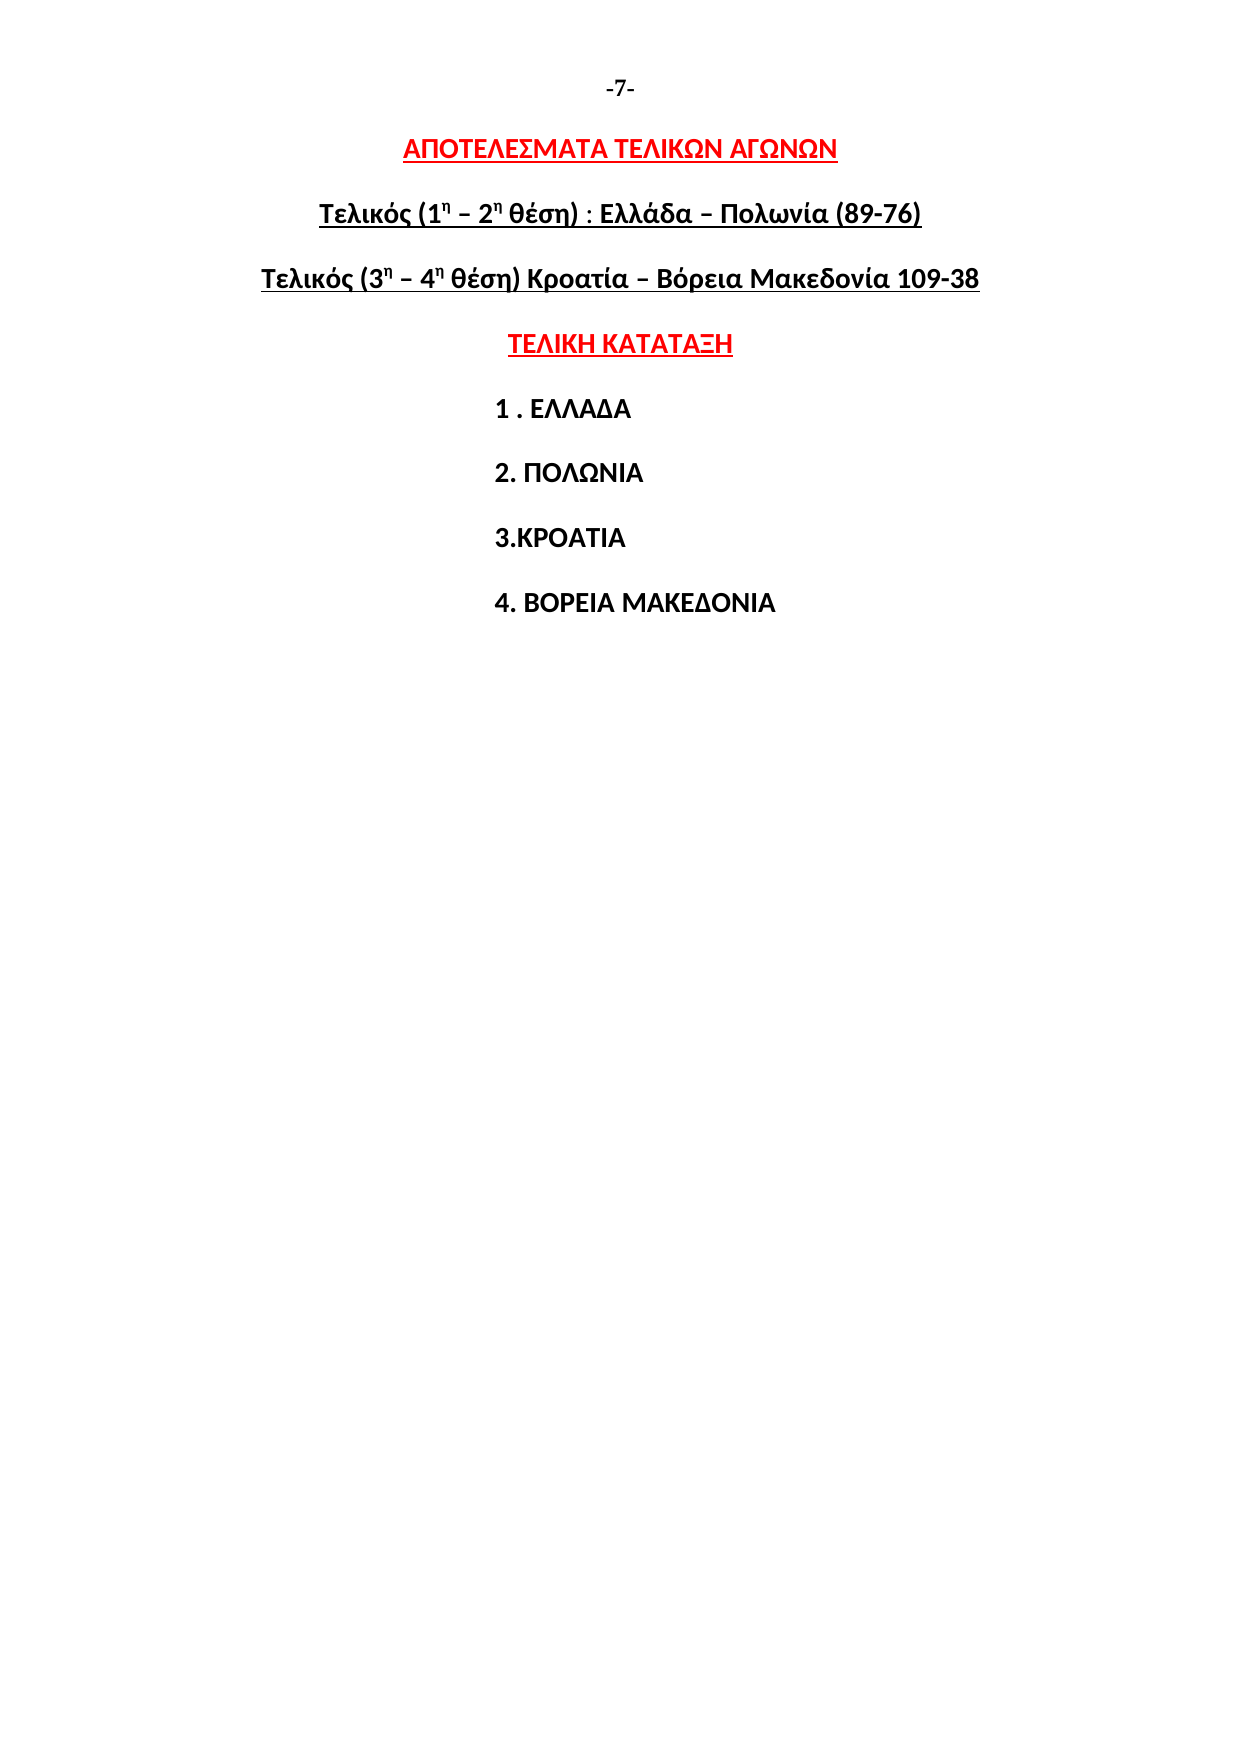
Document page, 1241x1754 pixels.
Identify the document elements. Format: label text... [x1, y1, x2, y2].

text 1 . ΕΛΛΑΔΑ [419, 390, 1196, 425]
text 3.ΚΡΟΑΤΙΑ [419, 519, 1196, 555]
text ΑΠΟΤΕΛΕΣΜΑΤΑ ΤΕΛΙΚΩΝ ΑΓΩΝΩΝ [44, 131, 1196, 166]
text ΤΕΛΙΚΗ ΚΑΤΑΤΑΞΗ [44, 325, 1196, 361]
text -7- [44, 73, 1196, 101]
text Τελικός (1η – 2η θέση) : Ελλάδα – Πολωνία (89-76) [44, 195, 1196, 231]
text 4. ΒΟΡΕΙΑ ΜΑΚΕΔΟΝΙΑ [419, 584, 1196, 620]
text 2. ΠΟΛΩΝΙΑ [419, 454, 1196, 490]
text Τελικός (3η – 4η θέση) Κροατία – Βόρεια Μακεδονία 109-38 [44, 260, 1196, 296]
